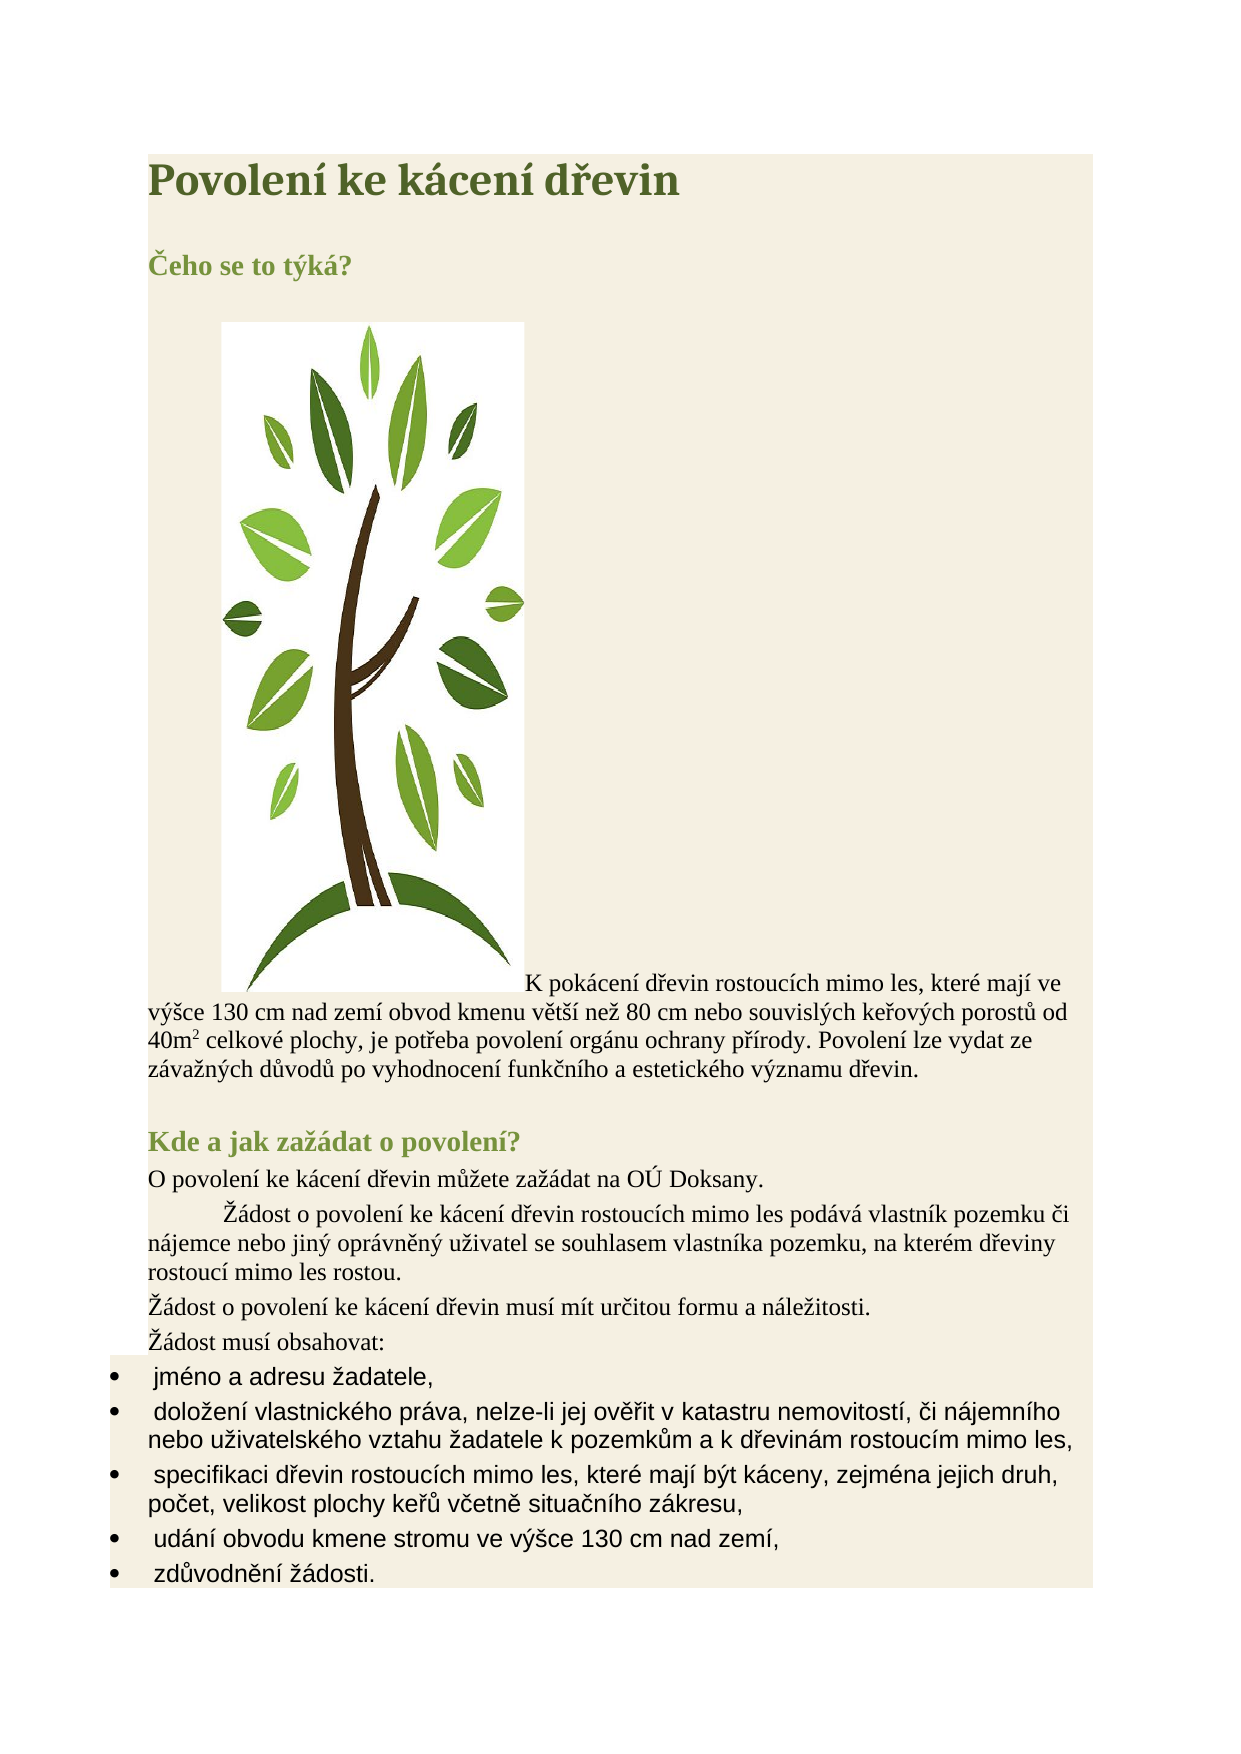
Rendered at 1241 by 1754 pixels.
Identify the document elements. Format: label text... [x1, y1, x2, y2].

text  doložení vlastnického práva, nelze-li jej ověřit v katastru nemovitostí, či nájemního nebo uživatelského vztahu žadatele k pozemkům a k dřevinám rostoucím mimo les, [110, 1397, 1093, 1454]
text O povolení ke kácení dřevin můžete zažádat na OÚ Doksany. [148, 1164, 1093, 1193]
text Čeho se to týká? [148, 248, 1093, 281]
text Žádost o povolení ke kácení dřevin musí mít určitou formu a náležitosti. [148, 1292, 1093, 1320]
text Žádost o povolení ke kácení dřevin rostoucích mimo les podává vlastník pozemku či nájemce nebo jiný oprávněný uživatel se souhlasem vlastníka pozemku, na kterém dřeviny rostoucí mimo les rostou. [148, 1199, 1093, 1285]
text  udání obvodu kmene stromu ve výšce 130 cm nad zemí, [110, 1524, 1093, 1553]
text  jméno a adresu žadatele, [110, 1362, 1093, 1390]
text  zdůvodnění žádosti. [110, 1559, 1093, 1588]
picture [221, 322, 525, 992]
text Žádost musí obsahovat: [148, 1327, 1093, 1355]
text Kde a jak zažádat o povolení? [148, 1124, 1093, 1158]
text Povolení ke kácení dřevin [148, 154, 1093, 207]
text  specifikaci dřevin rostoucích mimo les, které mají být káceny, zejména jejich druh, počet, velikost plochy keřů včetně situačního zákresu, [110, 1461, 1093, 1518]
